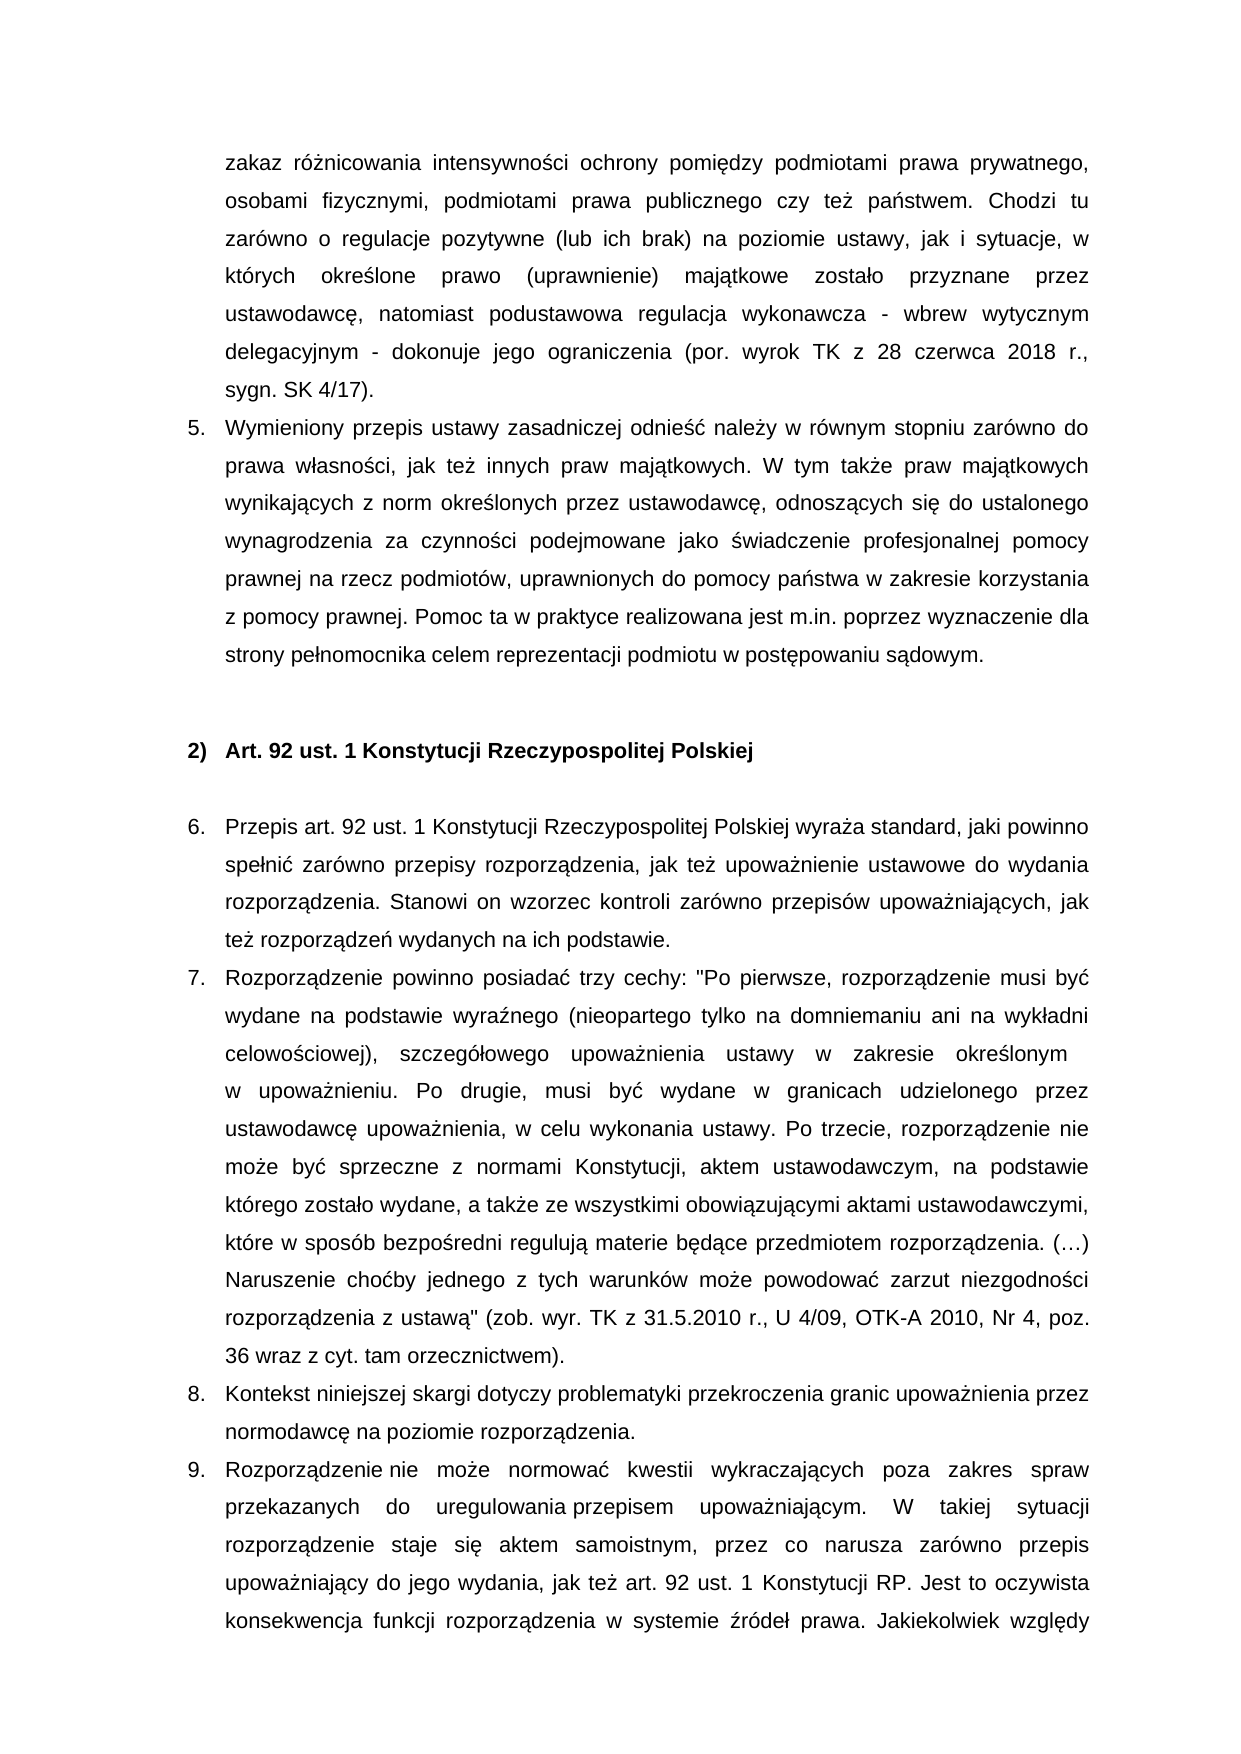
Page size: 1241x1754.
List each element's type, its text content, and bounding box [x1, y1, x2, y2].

list Wymieniony przepis ustawy zasadniczej odnieść należy w równym stopniu zarówno do prawa własności, jak też innych praw majątkowych. W tym także praw majątkowych wynikających z norm określonych przez ustawodawcę, odnoszących się do ustalonego wynagrodzenia za czynności podejmowane jako świadczenie profesjonalnej pomocy prawnej na rzecz podmiotów, uprawnionych do pomocy państwa w zakresie korzystania z pomocy prawnej. Pomoc ta w praktyce realizowana jest m.in. poprzez wyznaczenie dla strony pełnomocnika celem reprezentacji podmiotu w postępowaniu sądowym. [187, 415, 1090, 667]
list Rozporządzenie powinno posiadać trzy cechy: "Po pierwsze, rozporządzenie musi być wydane na podstawie wyraźnego (nieopartego tylko na domniemaniu ani na wykładni celowościowej), szczegółowego upoważnienia ustawy w zakresie określonym w upoważnieniu. Po drugie, musi być wydane w granicach udzielonego przez ustawodawcę upoważnienia, w celu wykonania ustawy. Po trzecie, rozporządzenie nie może być sprzeczne z normami Konstytucji, aktem ustawodawczym, na podstawie którego zostało wydane, a także ze wszystkimi obowiązującymi aktami ustawodawczymi, które w sposób bezpośredni regulują materie będące przedmiotem rozporządzenia. (…) Naruszenie choćby jednego z tych warunków może powodować zarzut niezgodności rozporządzenia z ustawą" (zob. wyr. TK z 31.5.2010 r., U 4/09, OTK-A 2010, Nr 4, poz. 36 wraz z cyt. tam orzecznictwem). [187, 965, 1090, 1368]
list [187, 1456, 1090, 1633]
list Kontekst niniejszej skargi dotyczy problematyki przekroczenia granic upoważnienia przez normodawcę na poziomie rozporządzenia. [187, 1381, 1090, 1444]
list Art. 92 ust. 1 Konstytucji Rzeczypospolitej Polskiej [187, 738, 1090, 763]
list Przepis art. 92 ust. 1 Konstytucji Rzeczypospolitej Polskiej wyraża standard, jaki powinno spełnić zarówno przepisy rozporządzenia, jak też upoważnienie ustawowe do wydania rozporządzenia. Stanowi on wzorzec kontroli zarówno przepisów upoważniających, jak też rozporządzeń wydanych na ich podstawie. [187, 814, 1090, 952]
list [187, 150, 1090, 402]
